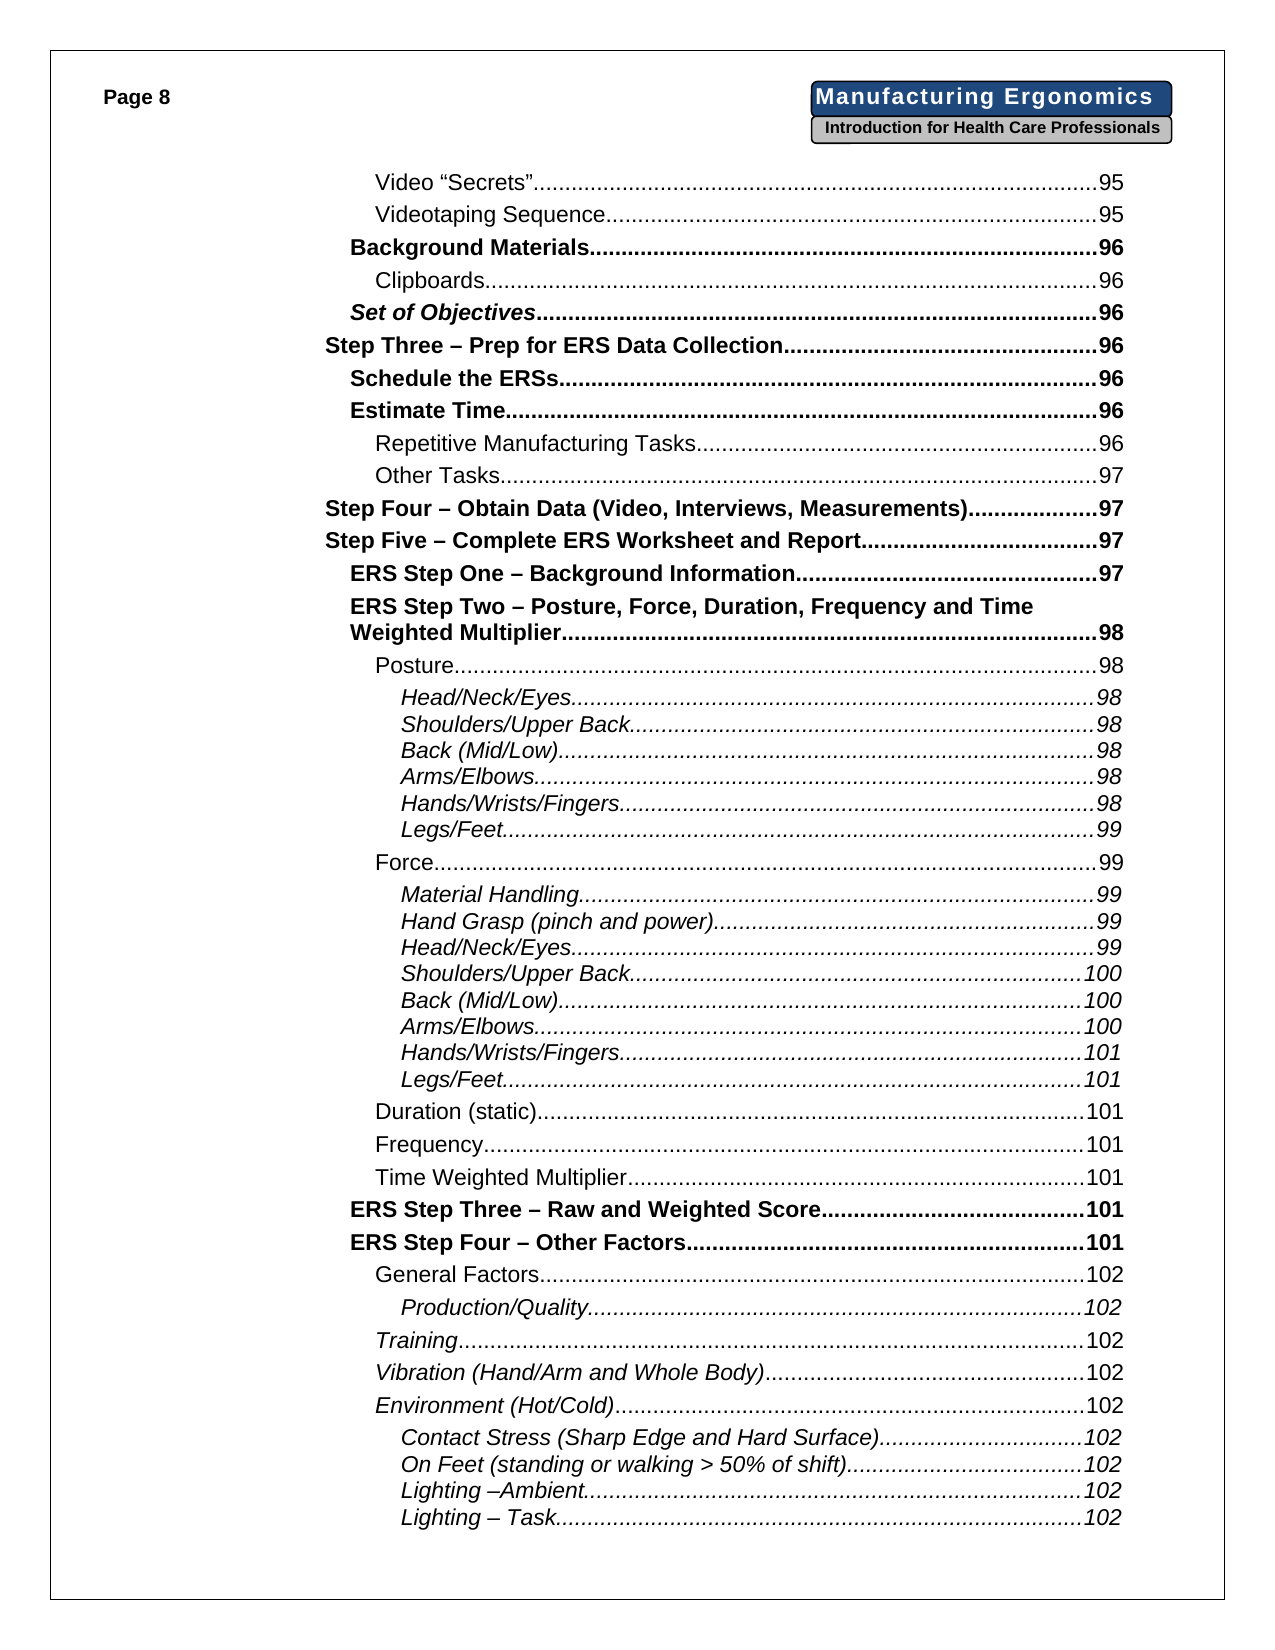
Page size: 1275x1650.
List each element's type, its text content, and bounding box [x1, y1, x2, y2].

text Step Five – Complete ERS Worksheet and Report 97 [325, 527, 1125, 554]
text Back (Mid/Low) 98 [401, 737, 1125, 763]
text Videotaping Sequence 95 [375, 201, 1125, 228]
text Frequency 101 [375, 1131, 1125, 1157]
text Hands/Wrists/Fingers 98 [401, 790, 1125, 816]
text Force 99 [375, 849, 1125, 875]
text Legs/Feet 99 [401, 816, 1125, 842]
text Step Four – Obtain Data (Video, Interviews, Measurements) 97 [325, 495, 1125, 521]
text Clipboards 96 [375, 267, 1125, 293]
text Set of Objectives 96 [350, 299, 1125, 326]
text Duration (static) 101 [375, 1098, 1125, 1125]
text Production/Quality 102 [401, 1294, 1125, 1320]
text Lighting –Ambient 102 [401, 1477, 1125, 1503]
text Hand Grasp (pinch and power) 99 [401, 908, 1125, 934]
text Video “Secrets” 95 [375, 169, 1125, 195]
text Posture 98 [375, 652, 1125, 678]
text Legs/Feet 101 [401, 1066, 1125, 1092]
text Material Handling 99 [401, 881, 1125, 908]
text Step Three – Prep for ERS Data Collection 96 [325, 332, 1125, 358]
text Arms/Elbows 100 [401, 1013, 1125, 1039]
text Time Weighted Multiplier 101 [375, 1163, 1125, 1190]
text ERS Step Three – Raw and Weighted Score 101 [350, 1196, 1125, 1222]
text ERS Step One – Background Information 97 [350, 560, 1125, 586]
text Shoulders/Upper Back 98 [401, 711, 1125, 737]
text Arms/Elbows 98 [401, 763, 1125, 790]
text Estimate Time 96 [350, 397, 1125, 423]
text Back (Mid/Low) 100 [401, 987, 1125, 1013]
text Training 102 [375, 1327, 1125, 1353]
text ERS Step Four – Other Factors 101 [350, 1229, 1125, 1255]
text Shoulders/Upper Back 100 [401, 960, 1125, 987]
text General Factors 102 [375, 1261, 1125, 1288]
text ERS Step Two – Posture, Force, Duration, Frequency and Time Weighted Multiplier 98 [350, 593, 1125, 645]
text Background Materials 96 [350, 234, 1125, 260]
text Environment (Hot/Cold) 102 [375, 1392, 1125, 1418]
text Contact Stress (Sharp Edge and Hard Surface) 102 [401, 1424, 1125, 1451]
text Lighting – Task 102 [401, 1503, 1125, 1530]
text Hands/Wrists/Fingers 101 [401, 1039, 1125, 1066]
text Other Tasks 97 [375, 462, 1125, 489]
text Schedule the ERSs 96 [350, 364, 1125, 391]
text On Feet (standing or walking > 50% of shift) 102 [401, 1451, 1125, 1477]
text Vibration (Hand/Arm and Whole Body) 102 [375, 1359, 1125, 1386]
text Head/Neck/Eyes 99 [401, 934, 1125, 960]
text Repetitive Manufacturing Tasks 96 [375, 430, 1125, 456]
text Head/Neck/Eyes 98 [401, 684, 1125, 711]
